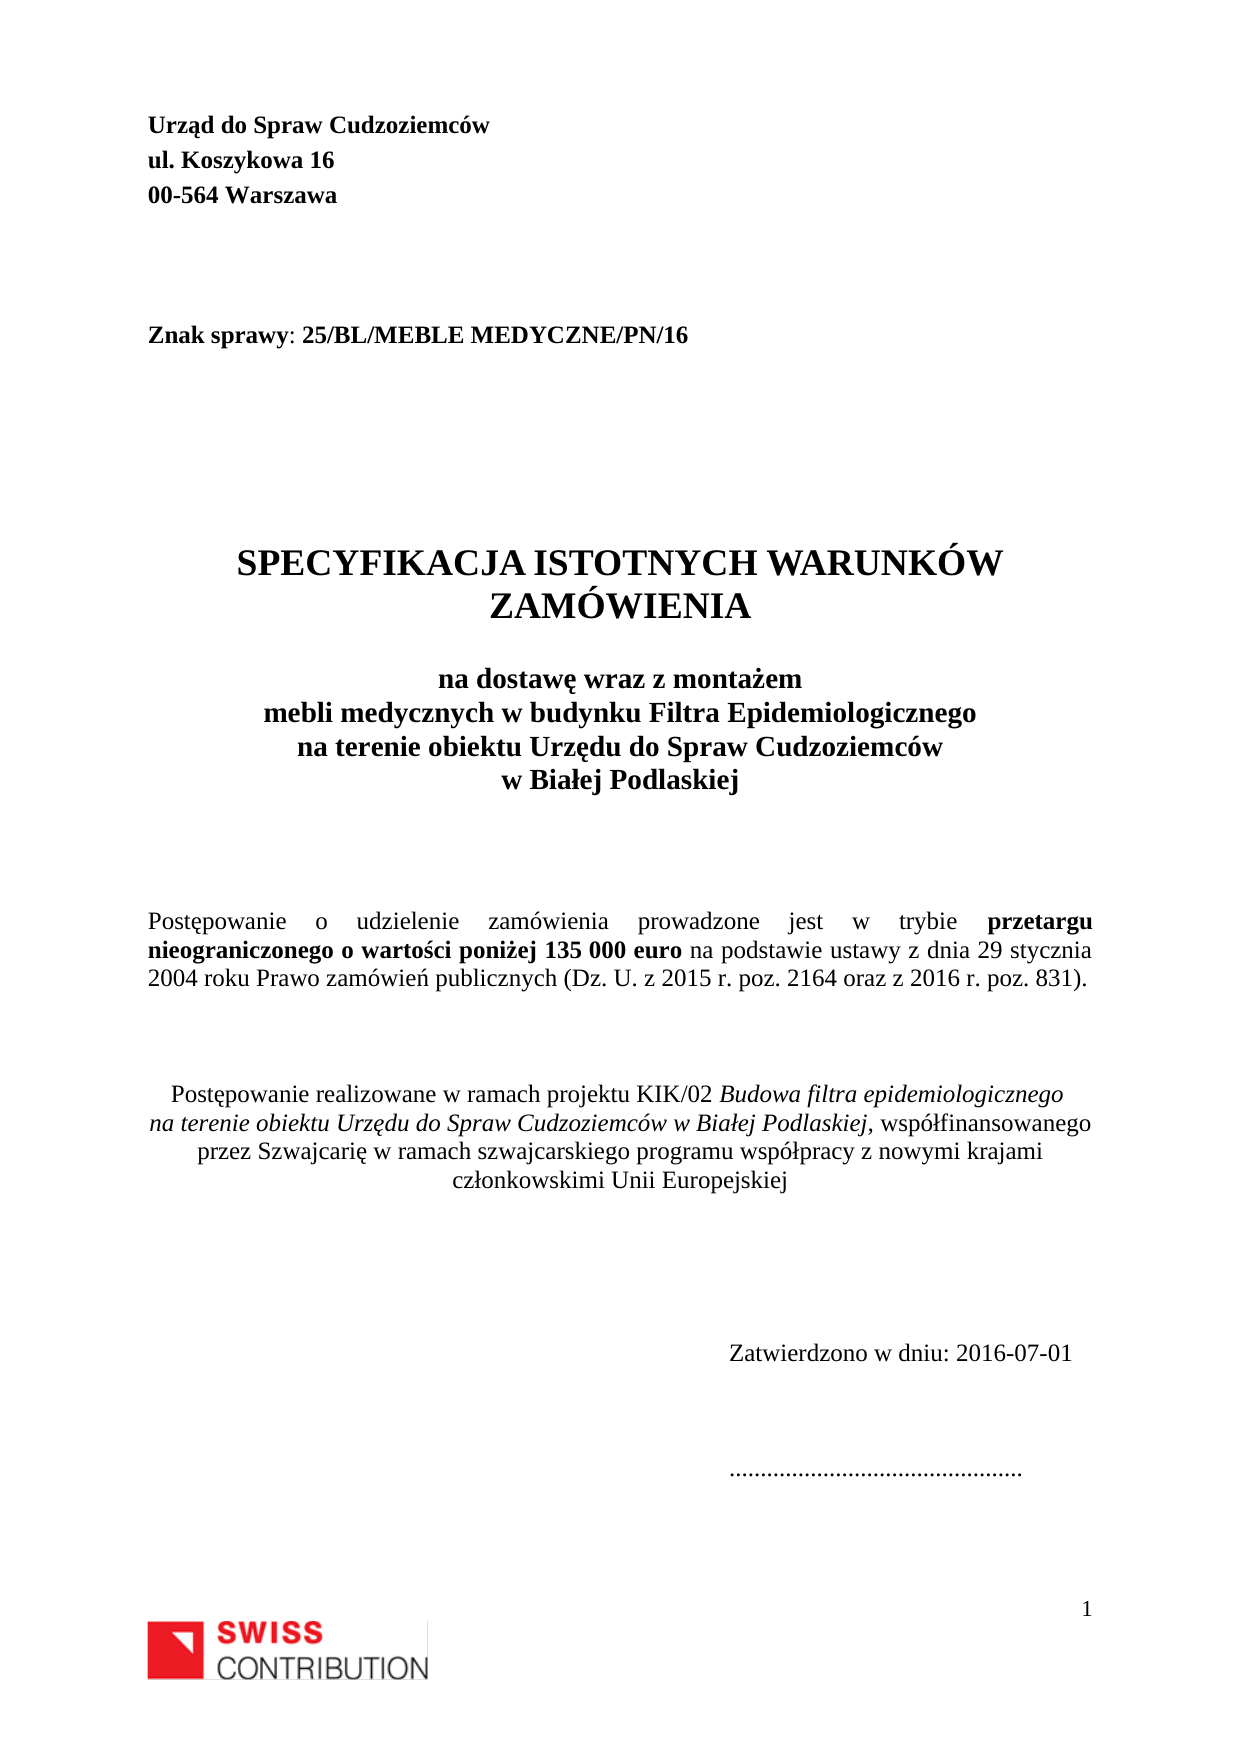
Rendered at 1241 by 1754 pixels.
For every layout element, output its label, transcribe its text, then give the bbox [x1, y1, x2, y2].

text Zatwierdzono w dniu: 2016-07-01 [729, 1338, 1093, 1367]
text w Białej Podlaskiej [148, 762, 1093, 796]
text Urząd do Spraw Cudzoziemców [148, 110, 1093, 138]
text Postępowanie o udzielenie zamówienia prowadzone jest w trybie przetargu nieograniczonego o wartości poniżej 135 000 euro na podstawie ustawy z dnia 29 stycznia 2004 roku Prawo zamówień publicznych (Dz. U. z 2015 r. poz. 2164 oraz z 2016 r. poz. 831). [148, 906, 1093, 992]
text SPECYFIKACJA ISTOTNYCH WARUNKÓW ZAMÓWIENIA [148, 540, 1093, 627]
picture [147, 1621, 429, 1681]
text ul. Koszykowa 16 [148, 145, 1093, 173]
text Postępowanie realizowane w ramach projektu KIK/02 Budowa filtra epidemiologicznego na terenie obiektu Urzędu do Spraw Cudzoziemców w Białej Podlaskiej, współfinansowanego przez Szwajcarię w ramach szwajcarskiego programu współpracy z nowymi krajami członkowskimi Unii Europejskiej [148, 1079, 1093, 1194]
text 00-564 Warszawa [148, 180, 1093, 208]
text Znak sprawy: 25/BL/MEBLE MEDYCZNE/PN/16 [148, 320, 1093, 348]
text mebli medycznych w budynku Filtra Epidemiologicznego [148, 695, 1093, 729]
text na terenie obiektu Urzędu do Spraw Cudzoziemców [148, 729, 1093, 762]
text ............................................... [710, 1453, 1093, 1482]
text na dostawę wraz z montażem [148, 662, 1093, 695]
